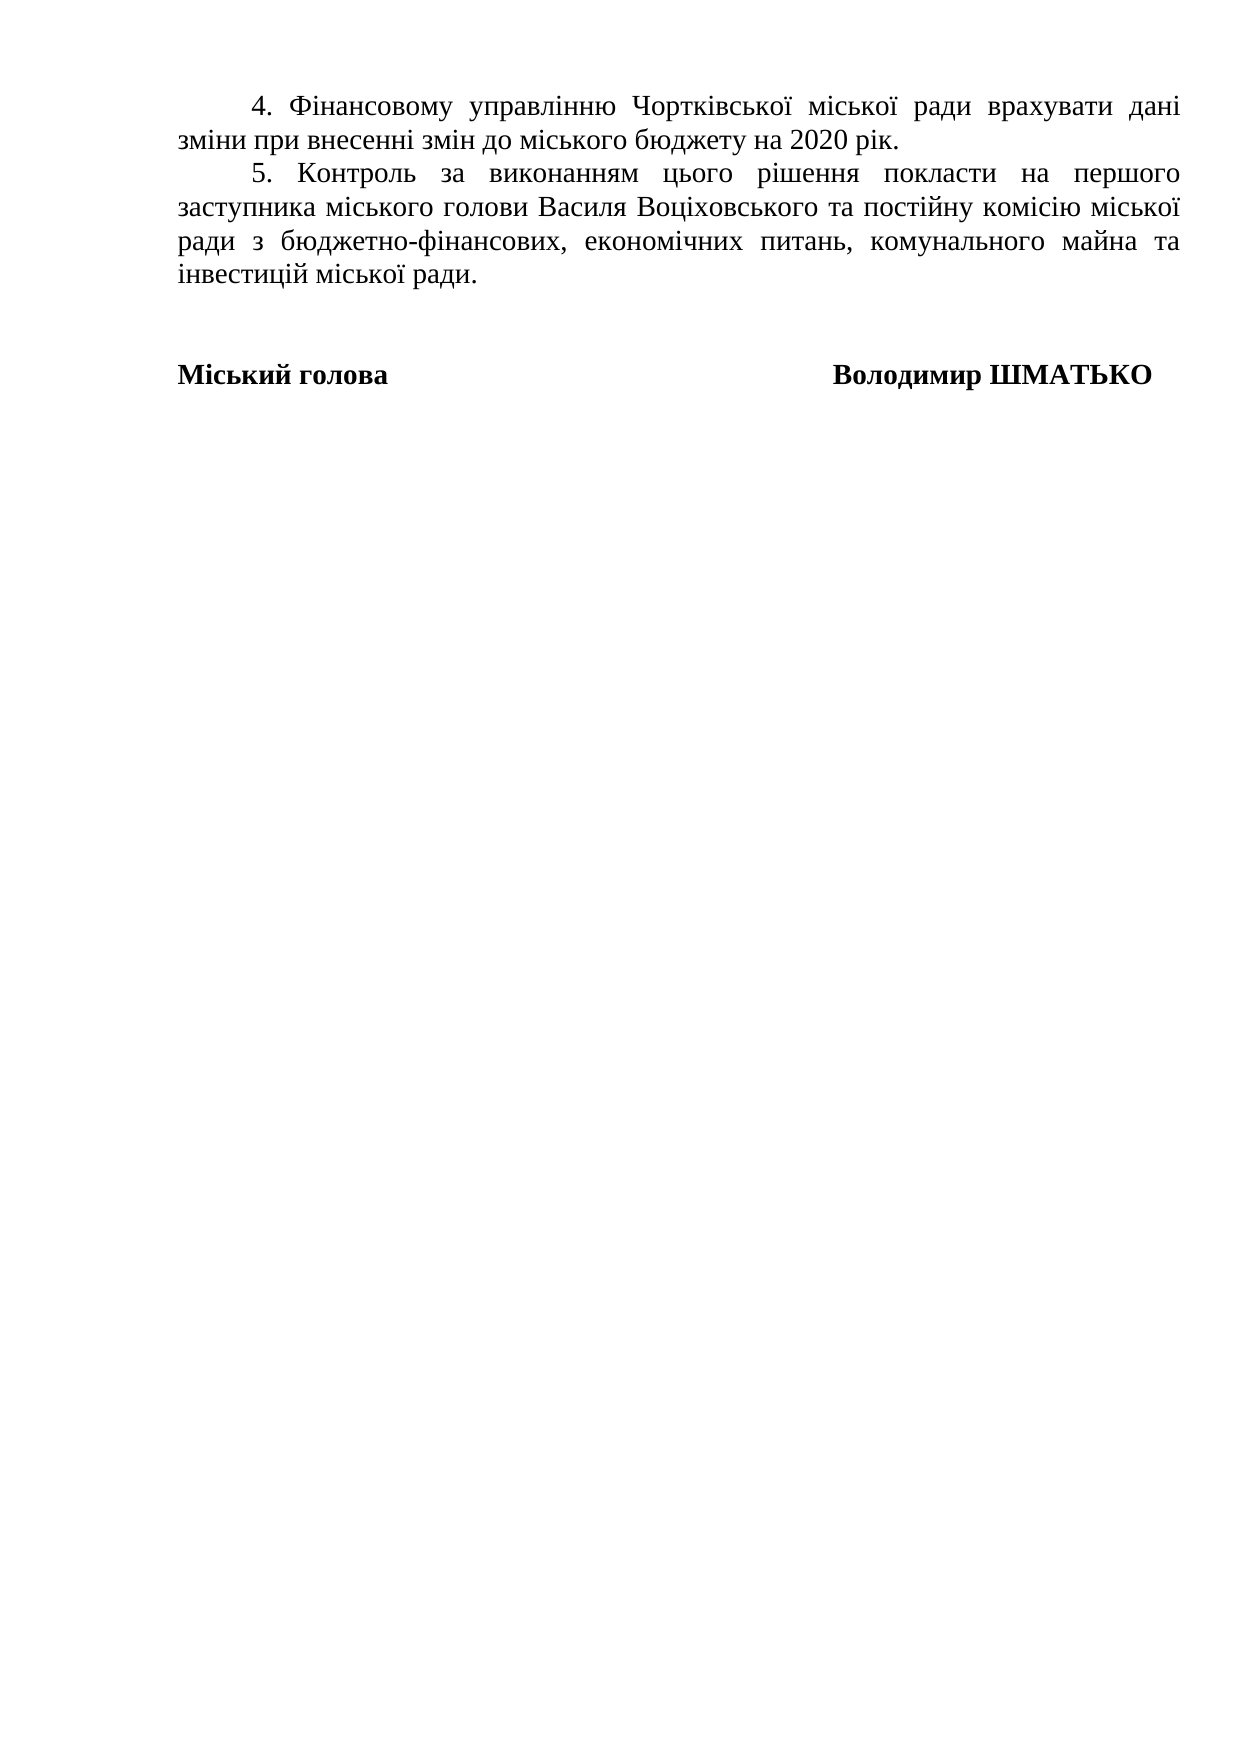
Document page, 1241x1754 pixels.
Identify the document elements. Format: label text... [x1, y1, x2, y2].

text 4. Фінансовому управлінню Чортківської міської ради врахувати дані зміни при внесенні змін до міського бюджету на 2020 рік. [177, 88, 1181, 156]
text 5. Контроль за виконанням цього рішення покласти на першого заступника міського голови Василя Воціховського та постійну комісію міської ради з бюджетно-фінансових, економічних питань, комунального майна та інвестицій міської ради. [177, 156, 1181, 290]
text Міський голова Володимир ШМАТЬКО [177, 357, 1181, 390]
